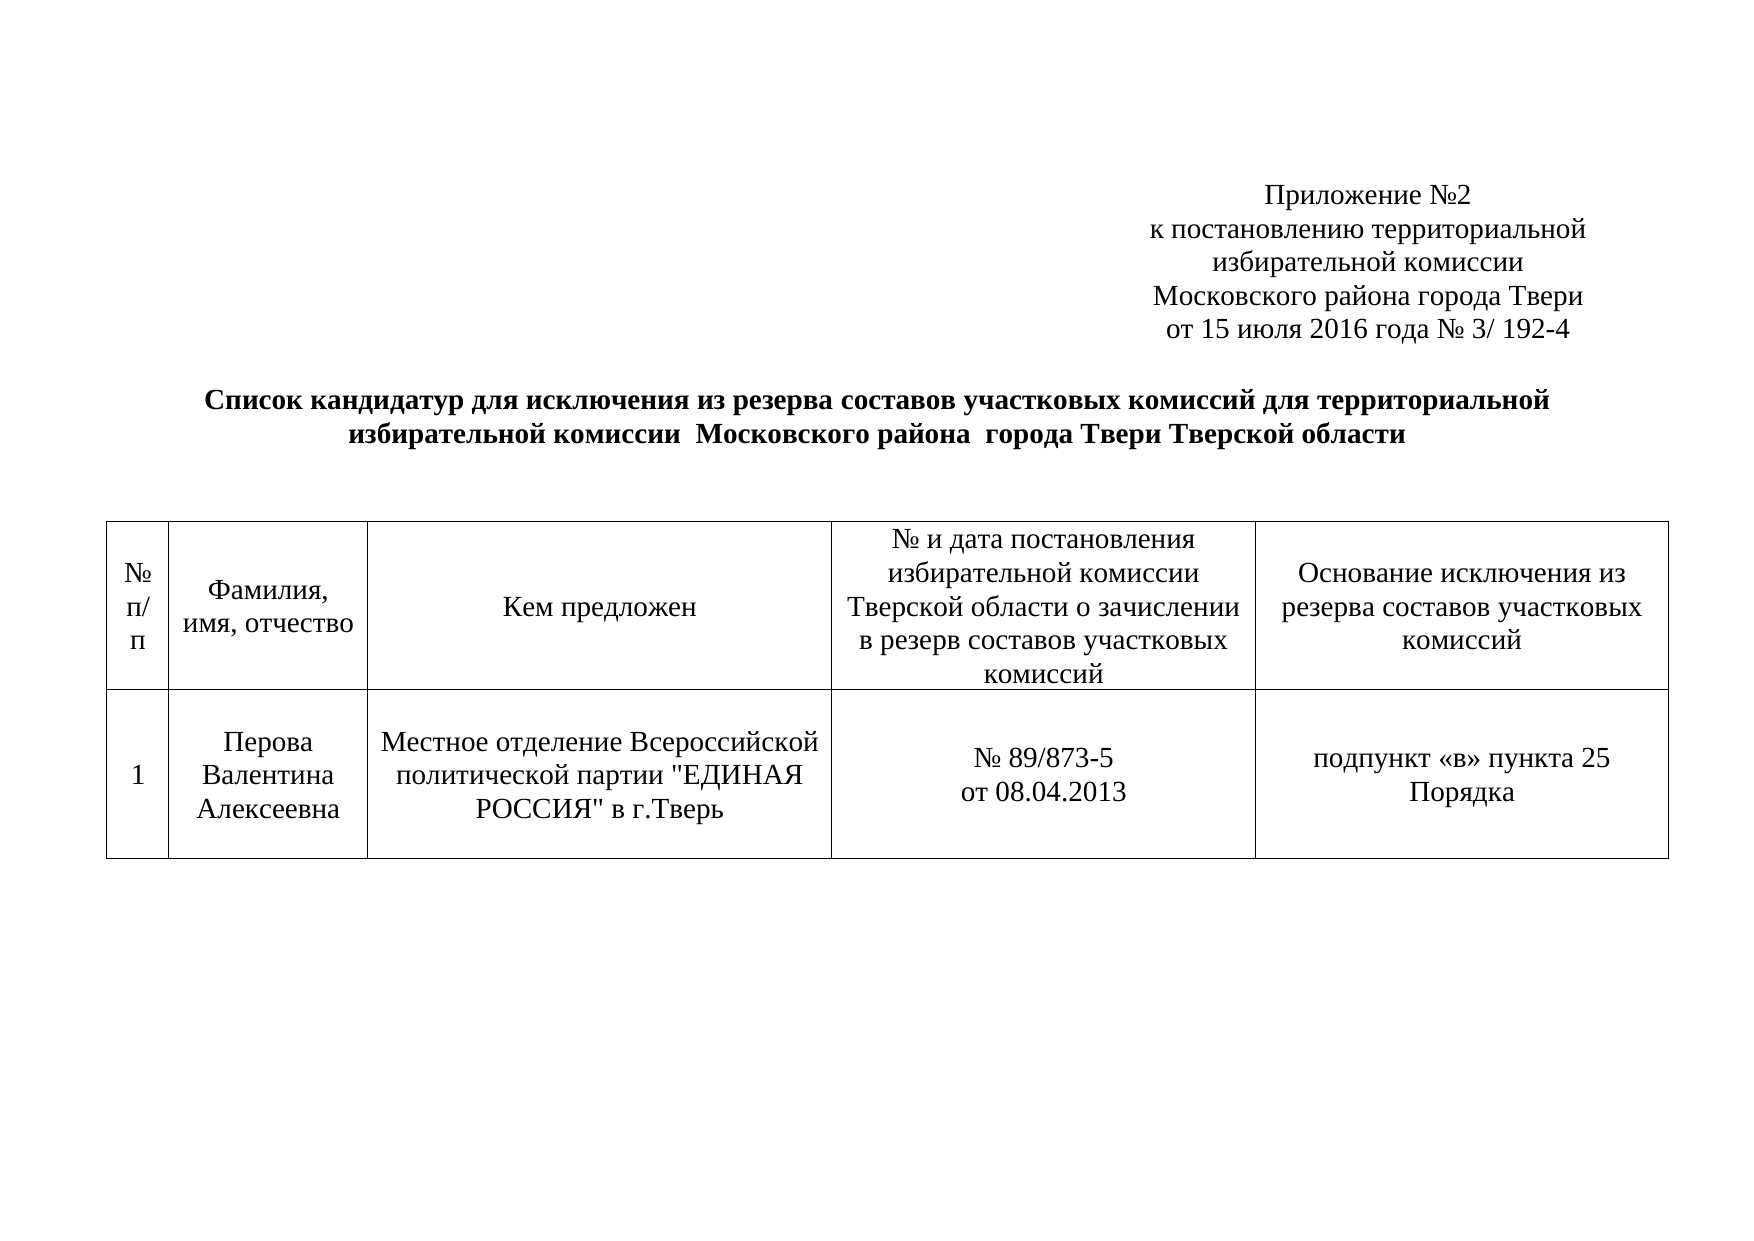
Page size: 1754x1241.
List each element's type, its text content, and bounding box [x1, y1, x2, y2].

table_cell № 89/873-5 от 08.04.2013 [832, 690, 1255, 858]
table_cell Перова Валентина Алексеевна [169, 690, 367, 858]
table_header № п/п [107, 522, 168, 689]
table_cell к постановлению территориальной избирательной комиссии Московского района города Твери [1137, 211, 1599, 311]
table_header Основание исключения из резерва составов участковых комиссий [1256, 522, 1668, 689]
table_cell подпункт «в» пункта 25 Порядка [1256, 690, 1668, 858]
table_header Приложение №2 [1137, 177, 1599, 211]
table_cell 1 [107, 690, 168, 858]
table_header Кем предложен [368, 522, 831, 689]
table_cell Местное отделение Всероссийской политической партии "ЕДИНАЯ РОССИЯ" в г.Тверь [368, 690, 831, 858]
table_header Фамилия, имя, отчество [169, 522, 367, 689]
table_cell от 15 июля 2016 года № 3/ 192-4 [1137, 311, 1599, 345]
text Список кандидатур для исключения из резерва составов участковых комиссий для территориальной избирательной комиссии Московского района города Твери Тверской области [118, 382, 1636, 449]
table_header № и дата постановления избирательной комиссии Тверской области о зачислении в резерв составов участковых комиссий [832, 522, 1255, 689]
